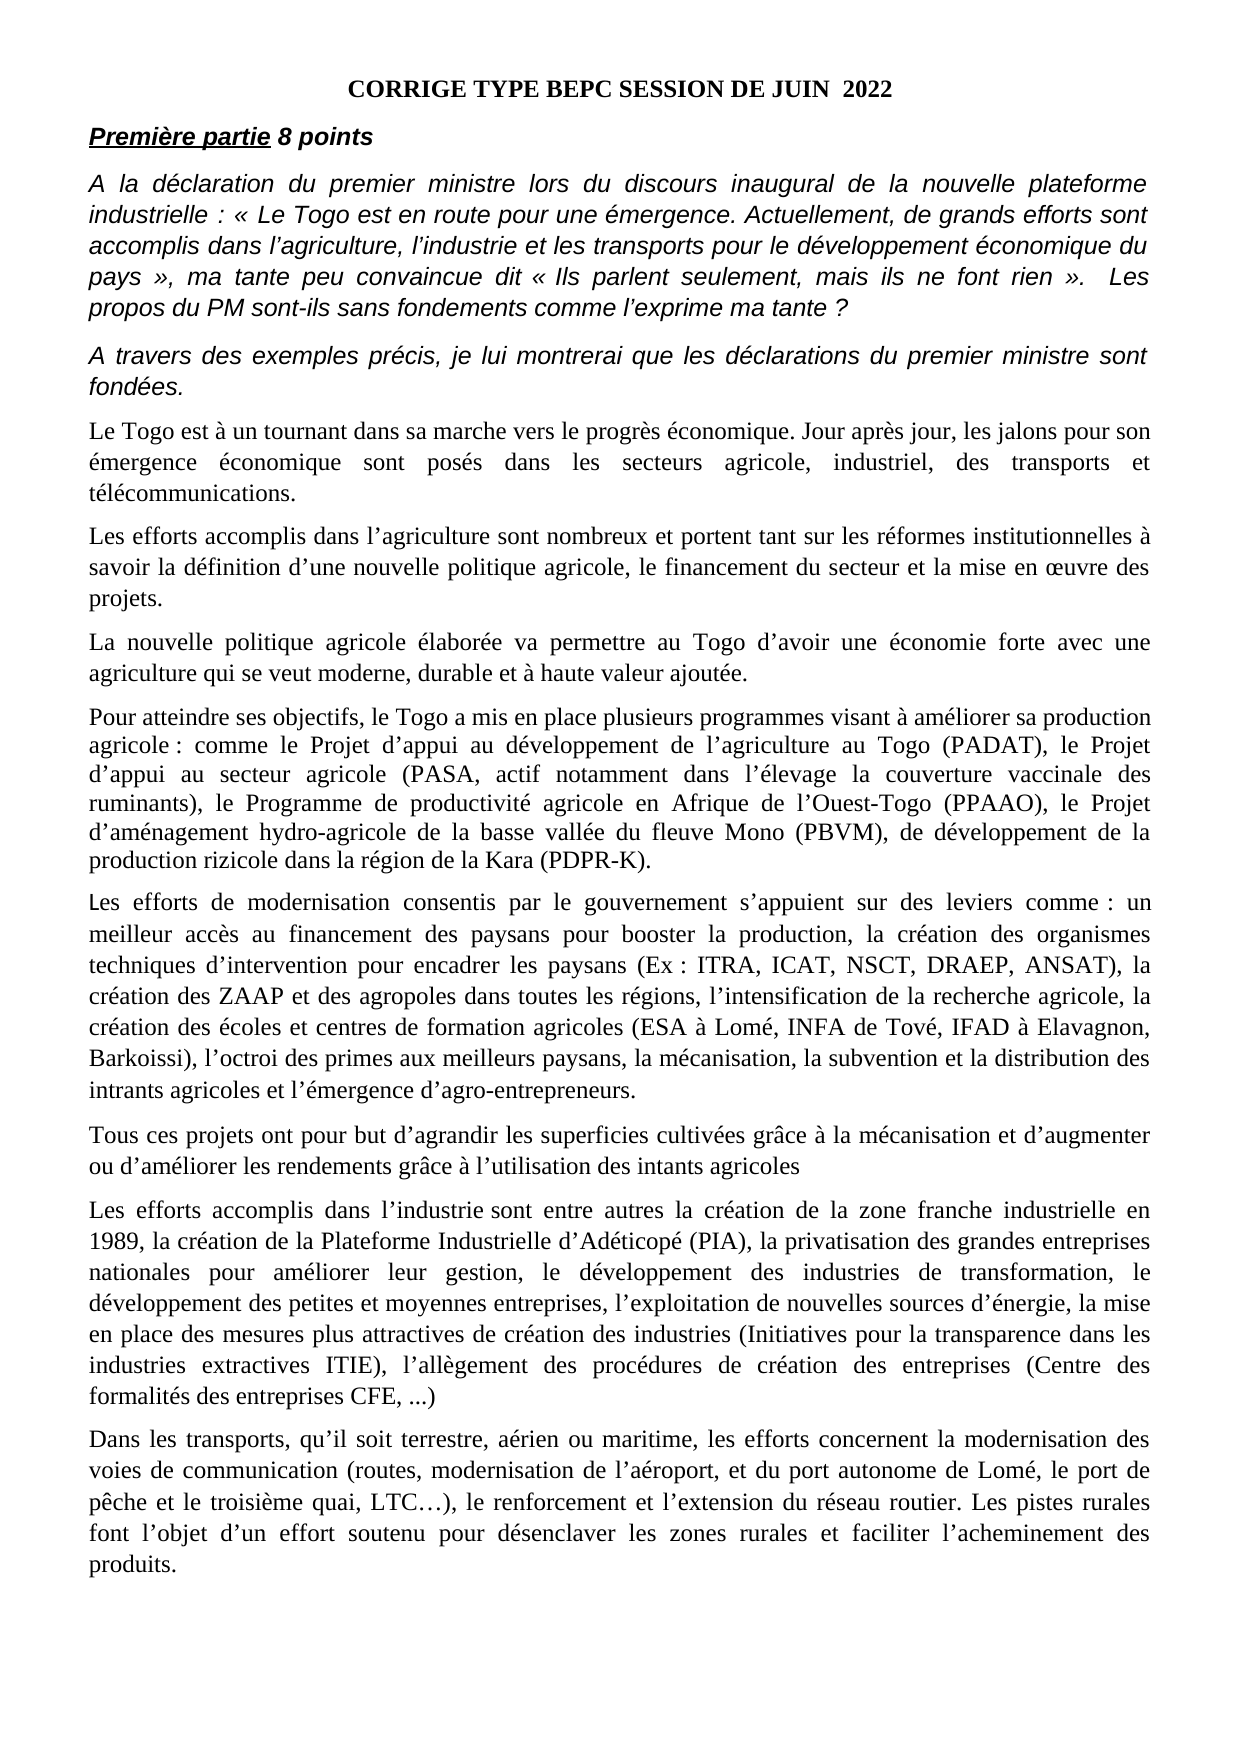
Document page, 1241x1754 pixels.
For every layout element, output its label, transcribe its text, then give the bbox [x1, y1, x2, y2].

text A travers des exemples précis, je lui montrerai que les déclarations du premier ministre sont fondées. [89, 341, 1152, 401]
text Première partie 8 points [89, 122, 1152, 150]
text Dans les transports, qu’il soit terrestre, aérien ou maritime, les efforts concernent la modernisation des voies de communication (routes, modernisation de l’aéroport, et du port autonome de Lomé, le port de pêche et le troisième quai, LTC…), le renforcement et l’extension du réseau routier. Les pistes rurales font l’objet d’un effort soutenu pour désenclaver les zones rurales et faciliter l’acheminement des produits. [89, 1424, 1152, 1577]
text A la déclaration du premier ministre lors du discours inaugural de la nouvelle plateforme industrielle : « Le Togo est en route pour une émergence. Actuellement, de grands efforts sont accomplis dans l’agriculture, l’industrie et les transports pour le développement économique du pays », ma tante peu convaincue dit « Ils parlent seulement, mais ils ne font rien ». Les propos du PM sont-ils sans fondements comme l’exprime ma tante ? [89, 169, 1152, 322]
text Pour atteindre ses objectifs, le Togo a mis en place plusieurs programmes visant à améliorer sa production agricole : comme le Projet d’appui au développement de l’agriculture au Togo (PADAT), le Projet d’appui au secteur agricole (PASA, actif notamment dans l’élevage la couverture vaccinale des ruminants), le Programme de productivité agricole en Afrique de l’Ouest-Togo (PPAAO), le Projet d’aménagement hydro-agricole de la basse vallée du fleuve Mono (PBVM), de développement de la production rizicole dans la région de la Kara (PDPR-K). [89, 702, 1152, 874]
text Tous ces projets ont pour but d’agrandir les superficies cultivées grâce à la mécanisation et d’augmenter ou d’améliorer les rendements grâce à l’utilisation des intants agricoles [89, 1120, 1152, 1180]
text CORRIGE TYPE BEPC SESSION DE JUIN 2022 [89, 74, 1152, 103]
text Les efforts accomplis dans l’agriculture sont nombreux et portent tant sur les réformes institutionnelles à savoir la définition d’une nouvelle politique agricole, le financement du secteur et la mise en œuvre des projets. [89, 521, 1152, 612]
text La nouvelle politique agricole élaborée va permettre au Togo d’avoir une économie forte avec une agriculture qui se veut moderne, durable et à haute valeur ajoutée. [89, 627, 1152, 687]
text Les efforts accomplis dans l’industrie sont entre autres la création de la zone franche industrielle en 1989, la création de la Plateforme Industrielle d’Adéticopé (PIA), la privatisation des grandes entreprises nationales pour améliorer leur gestion, le développement des industries de transformation, le développement des petites et moyennes entreprises, l’exploitation de nouvelles sources d’énergie, la mise en place des mesures plus attractives de création des industries (Initiatives pour la transparence dans les industries extractives ITIE), l’allègement des procédures de création des entreprises (Centre des formalités des entreprises CFE, ...) [89, 1195, 1152, 1410]
text Les efforts de modernisation consentis par le gouvernement s’appuient sur des leviers comme : un meilleur accès au financement des paysans pour booster la production, la création des organismes techniques d’intervention pour encadrer les paysans (Ex : ITRA, ICAT, NSCT, DRAEP, ANSAT), la création des ZAAP et des agropoles dans toutes les régions, l’intensification de la recherche agricole, la création des écoles et centres de formation agricoles (ESA à Lomé, INFA de Tové, IFAD à Elavagnon, Barkoissi), l’octroi des primes aux meilleurs paysans, la mécanisation, la subvention et la distribution des intrants agricoles et l’émergence d’agro-entrepreneurs. [89, 887, 1152, 1105]
text Le Togo est à un tournant dans sa marche vers le progrès économique. Jour après jour, les jalons pour son émergence économique sont posés dans les secteurs agricole, industriel, des transports et télécommunications. [89, 476, 1152, 507]
